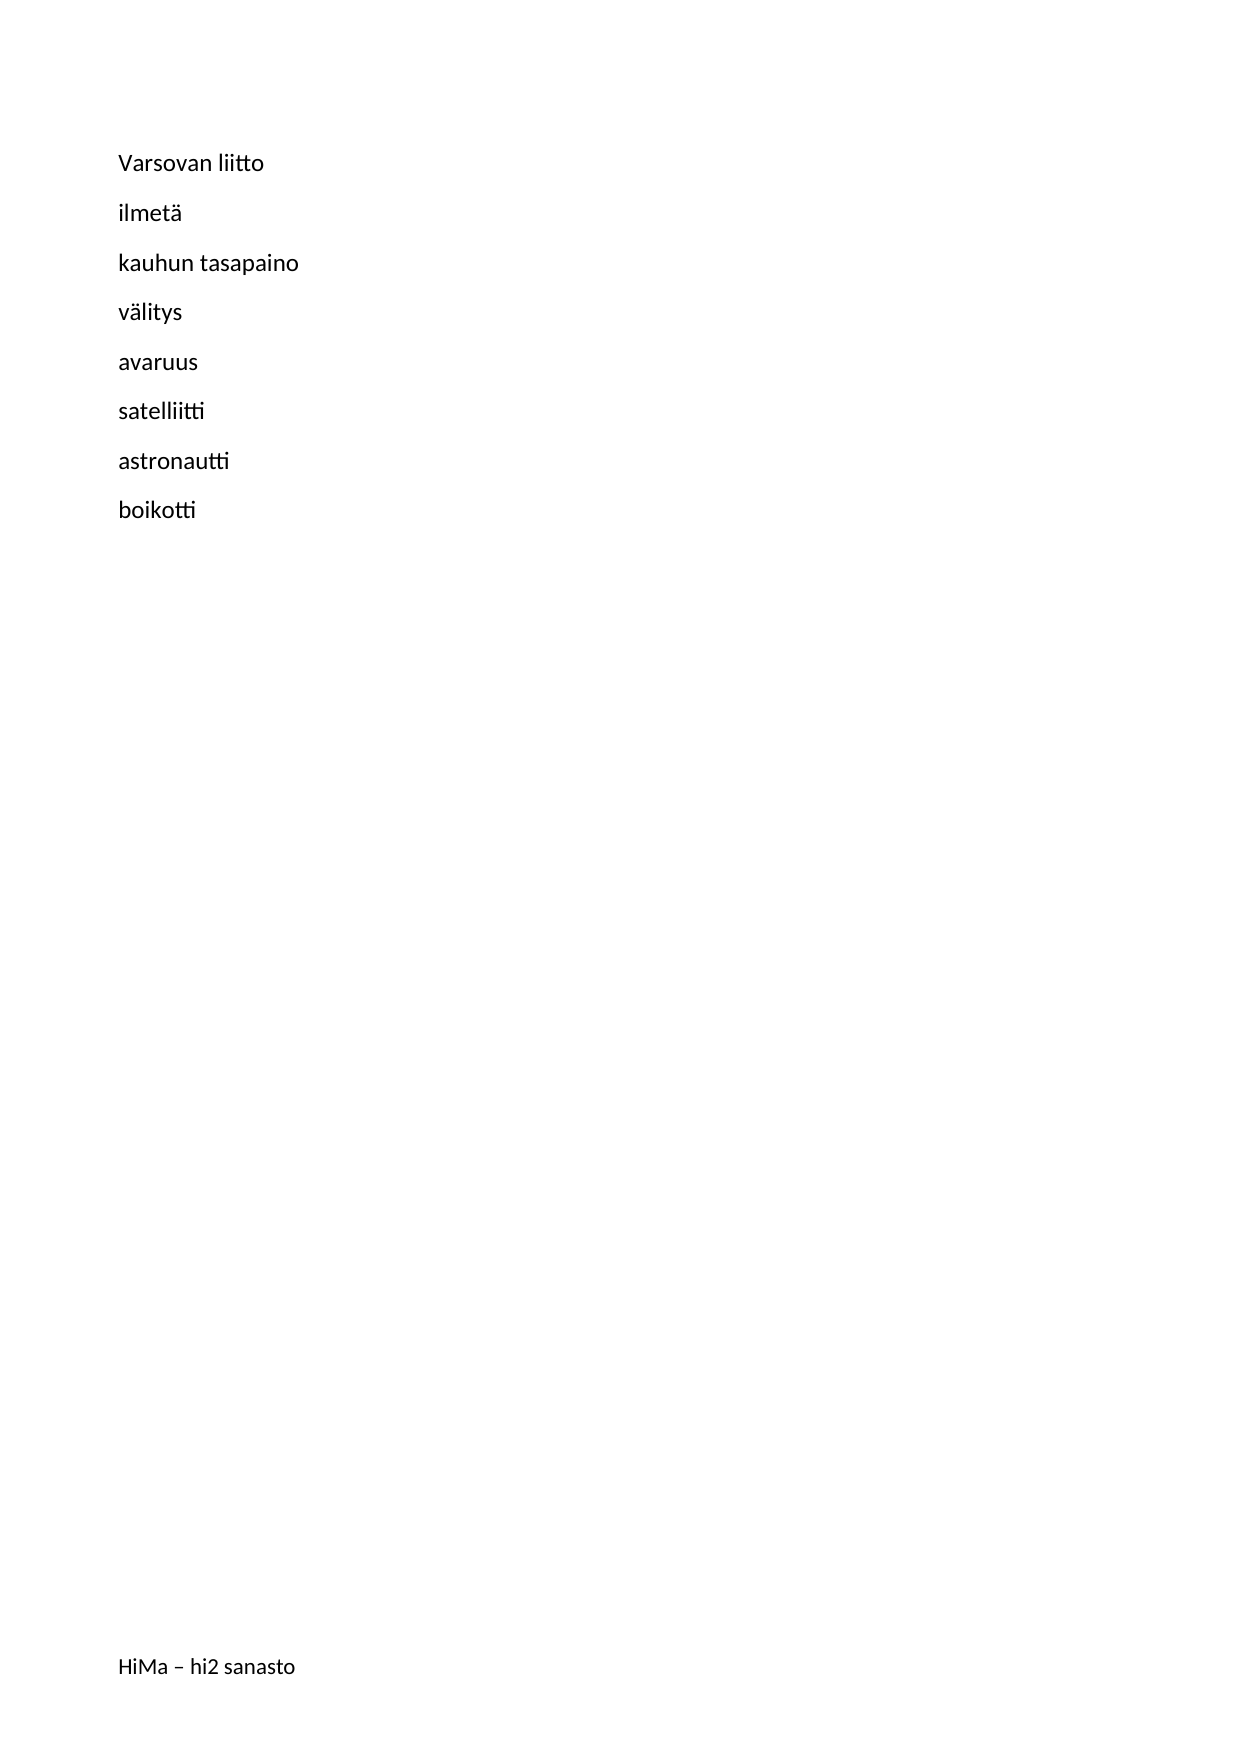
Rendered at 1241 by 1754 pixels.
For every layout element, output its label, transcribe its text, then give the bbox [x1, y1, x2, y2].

text ilmetä [118, 197, 1122, 228]
text Varsovan liitto [118, 148, 1122, 178]
text satelliitti [118, 396, 1122, 426]
text avaruus [118, 346, 1122, 376]
text boikotti [118, 495, 1122, 525]
text kauhun tasapaino [118, 247, 1122, 277]
text välitys [118, 296, 1122, 327]
text astronautti [118, 445, 1122, 476]
